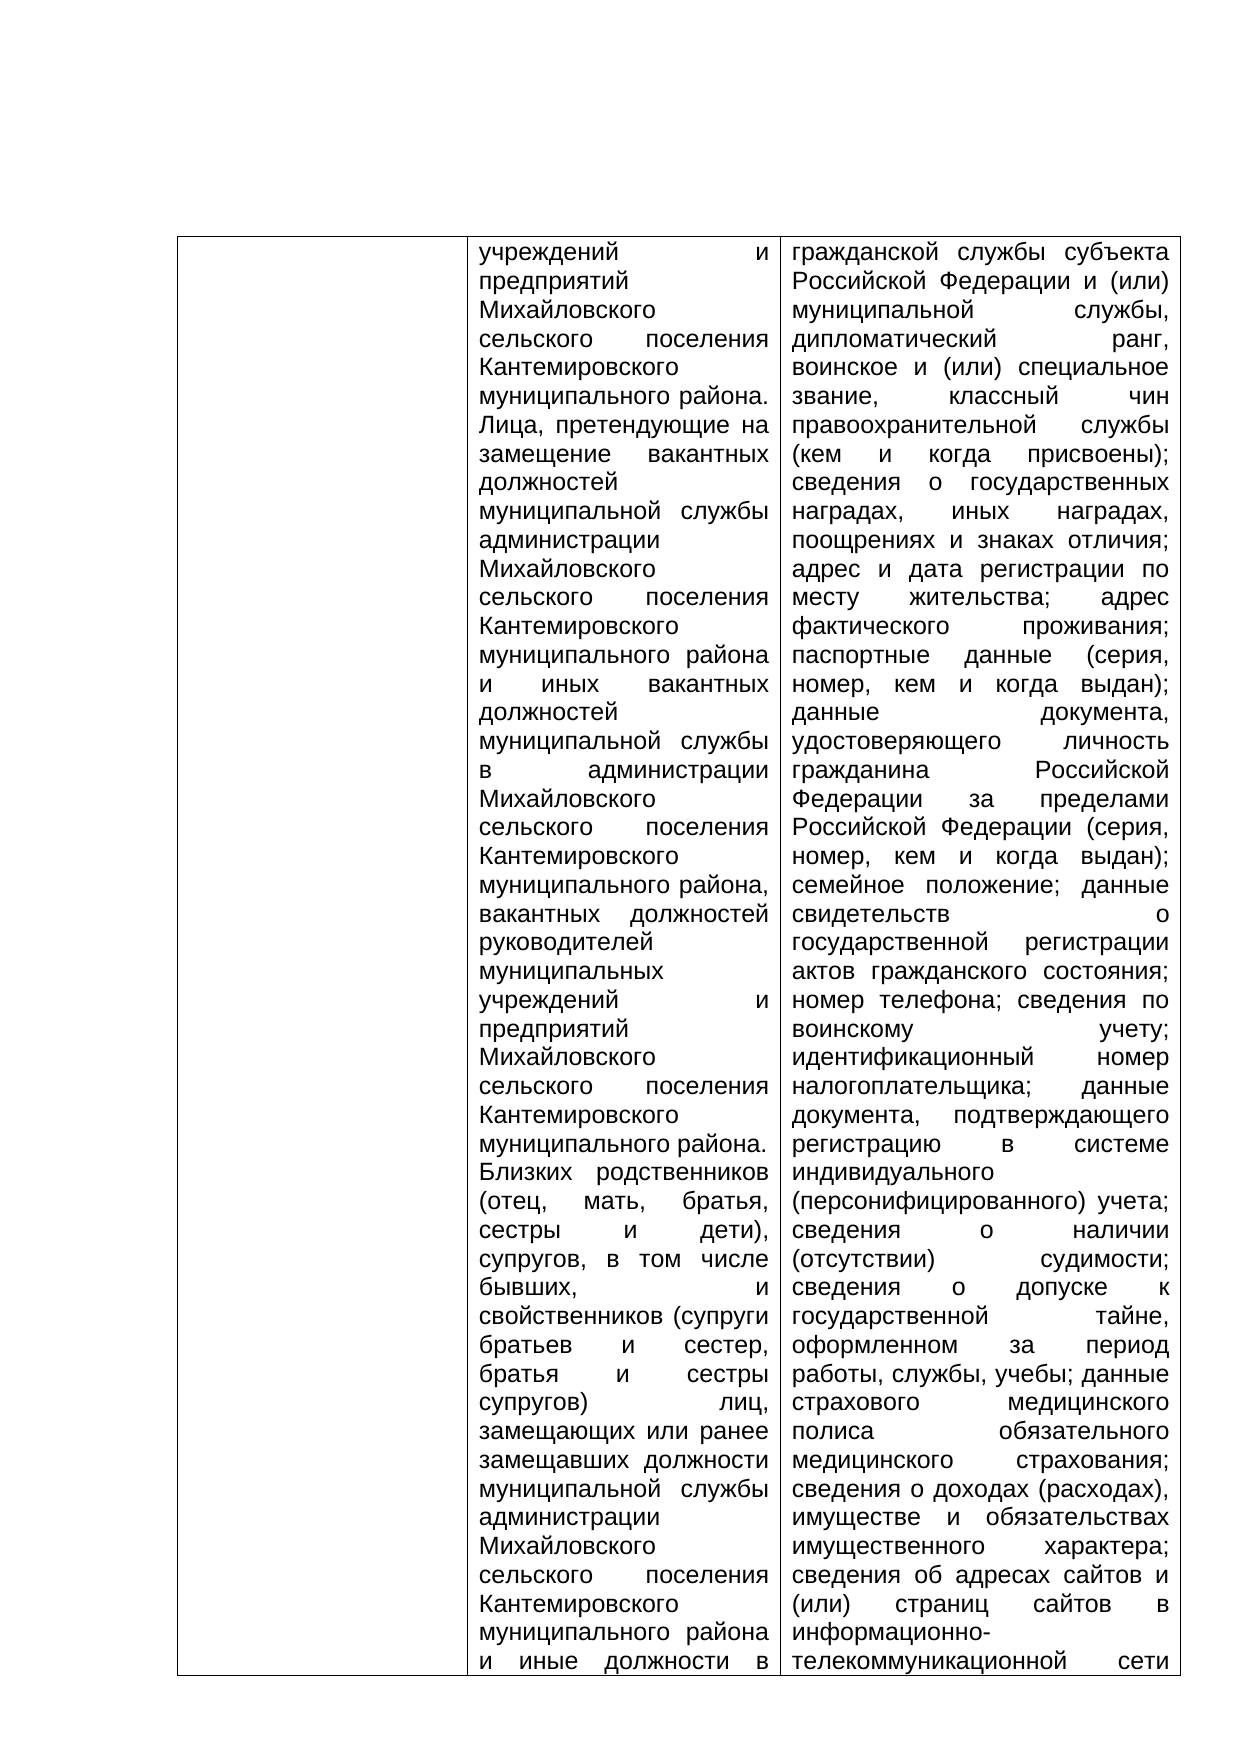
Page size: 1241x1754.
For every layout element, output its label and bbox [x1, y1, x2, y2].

table_cell [468, 237, 780, 1675]
table_cell [781, 237, 1180, 1675]
table_cell [178, 237, 467, 1675]
